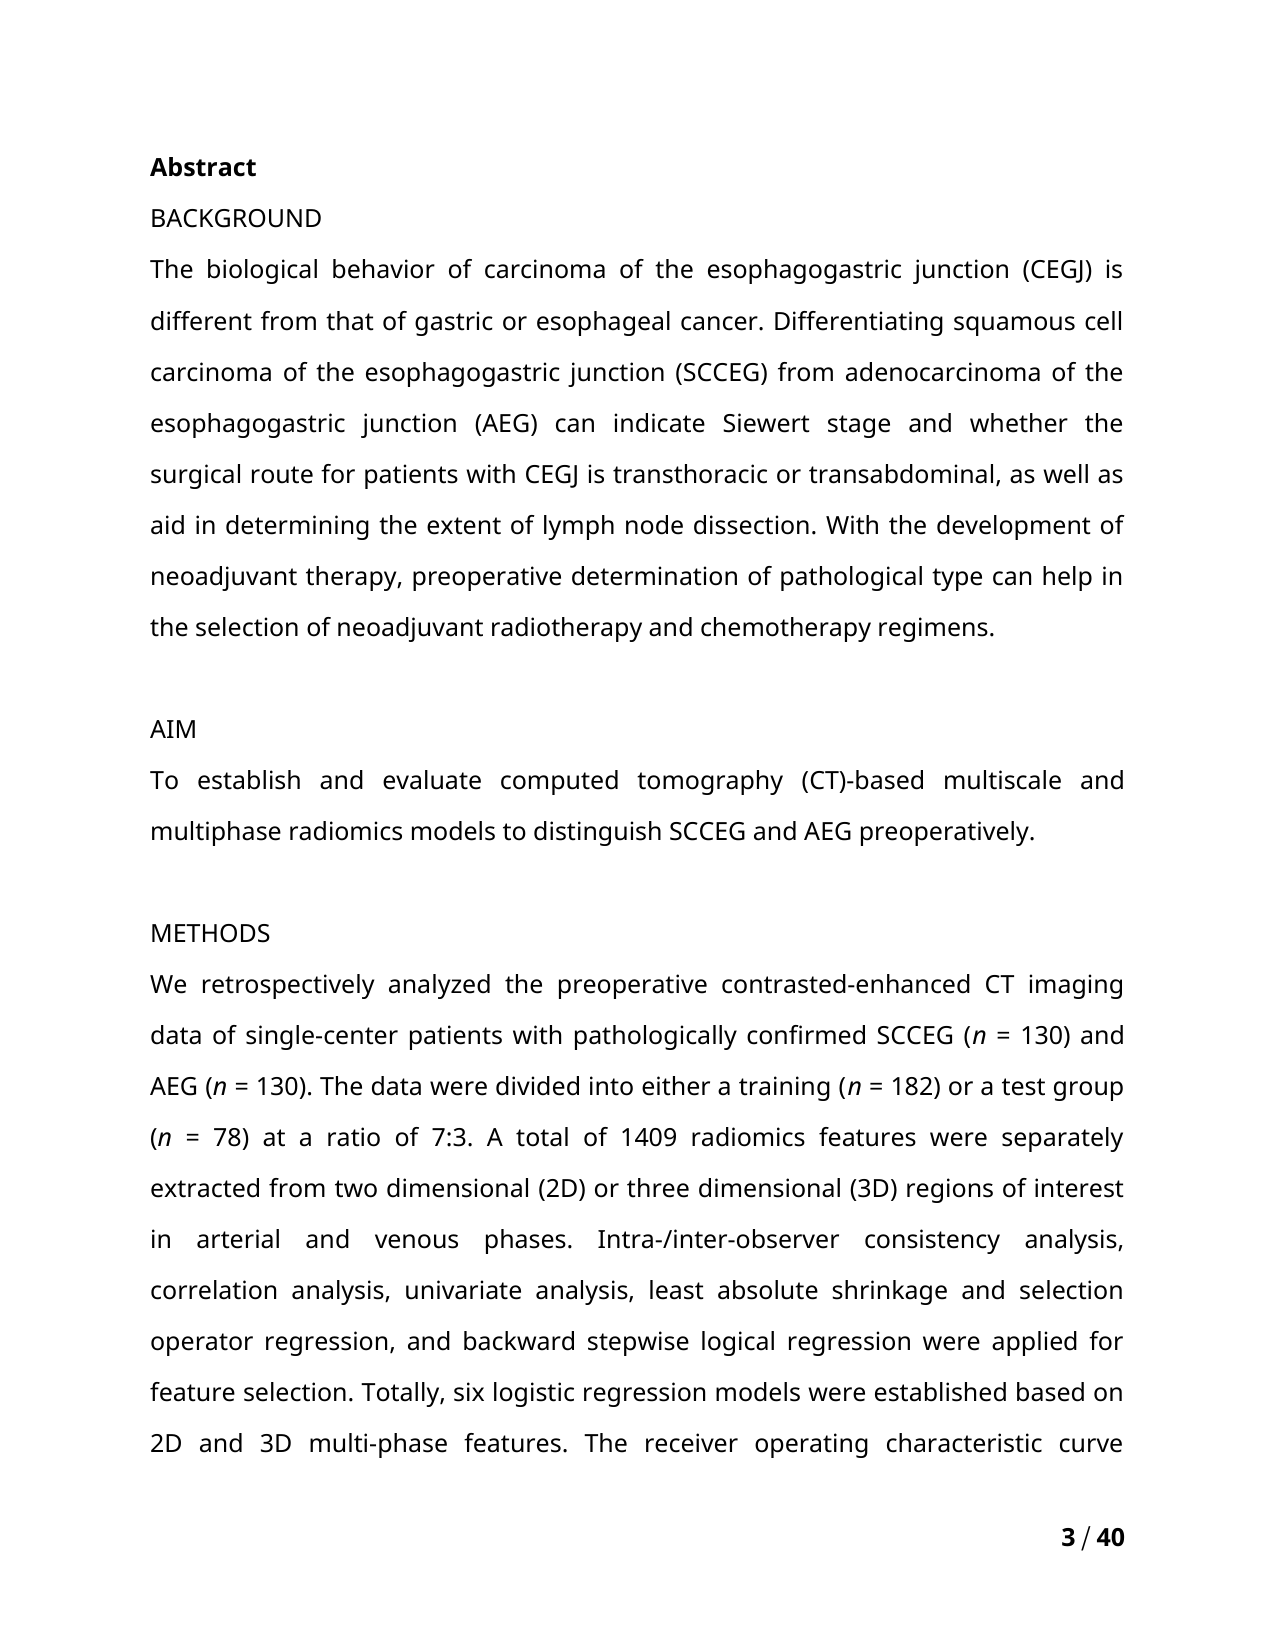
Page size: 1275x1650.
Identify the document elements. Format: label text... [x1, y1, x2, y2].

text To establish and evaluate computed tomography (CT)-based multiscale and multiphase radiomics models to distinguish SCCEG and AEG preoperatively. [150, 762, 1125, 848]
text Abstract [150, 150, 1125, 184]
text AIM [150, 711, 1125, 746]
text The biological behavior of carcinoma of the esophagogastric junction (CEGJ) is different from that of gastric or esophageal cancer. Differentiating squamous cell carcinoma of the esophagogastric junction (SCCEG) from adenocarcinoma of the esophagogastric junction (AEG) can indicate Siewert stage and whether the surgical route for patients with CEGJ is transthoracic or transabdominal, as well as aid in determining the extent of lymph node dissection. With the development of neoadjuvant therapy, preoperative determination of pathological type can help in the selection of neoadjuvant radiotherapy and chemotherapy regimens. [150, 252, 1125, 643]
text BACKGROUND [150, 201, 1125, 235]
text METHODS [150, 916, 1125, 950]
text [150, 967, 1125, 1460]
